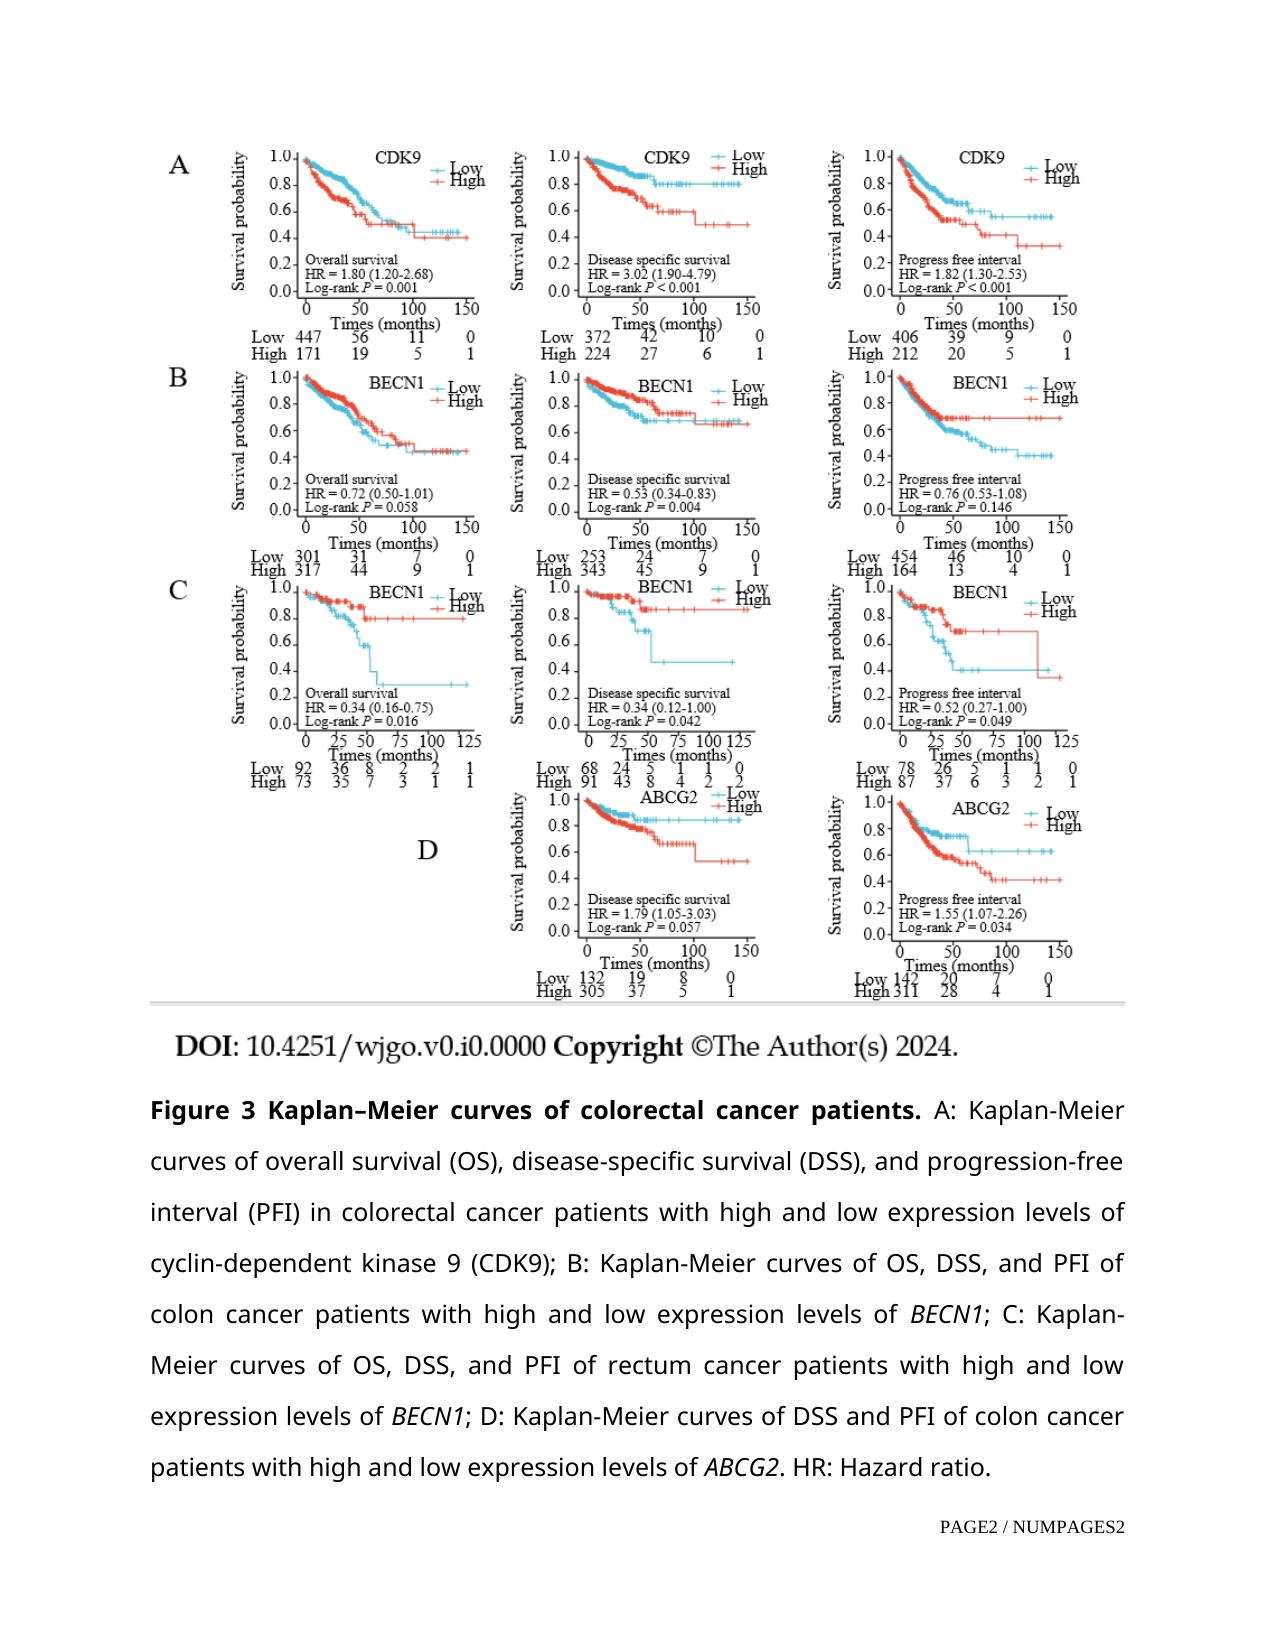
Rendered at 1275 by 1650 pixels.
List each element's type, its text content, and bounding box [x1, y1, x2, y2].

picture [150, 1019, 1030, 1079]
text Figure 3 Kaplan–Meier curves of colorectal cancer patients. A: Kaplan-Meier curves of overall survival (OS), disease-specific survival (DSS), and progression-free interval (PFI) in colorectal cancer patients with high and low expression levels of cyclin-dependent kinase 9 (CDK9); B: Kaplan-Meier curves of OS, DSS, and PFI of colon cancer patients with high and low expression levels of BECN1; C: Kaplan-Meier curves of OS, DSS, and PFI of rectum cancer patients with high and low expression levels of BECN1; D: Kaplan-Meier curves of DSS and PFI of colon cancer patients with high and low expression levels of ABCG2. HR: Hazard ratio. [150, 1093, 1125, 1484]
picture [150, 150, 1125, 1006]
